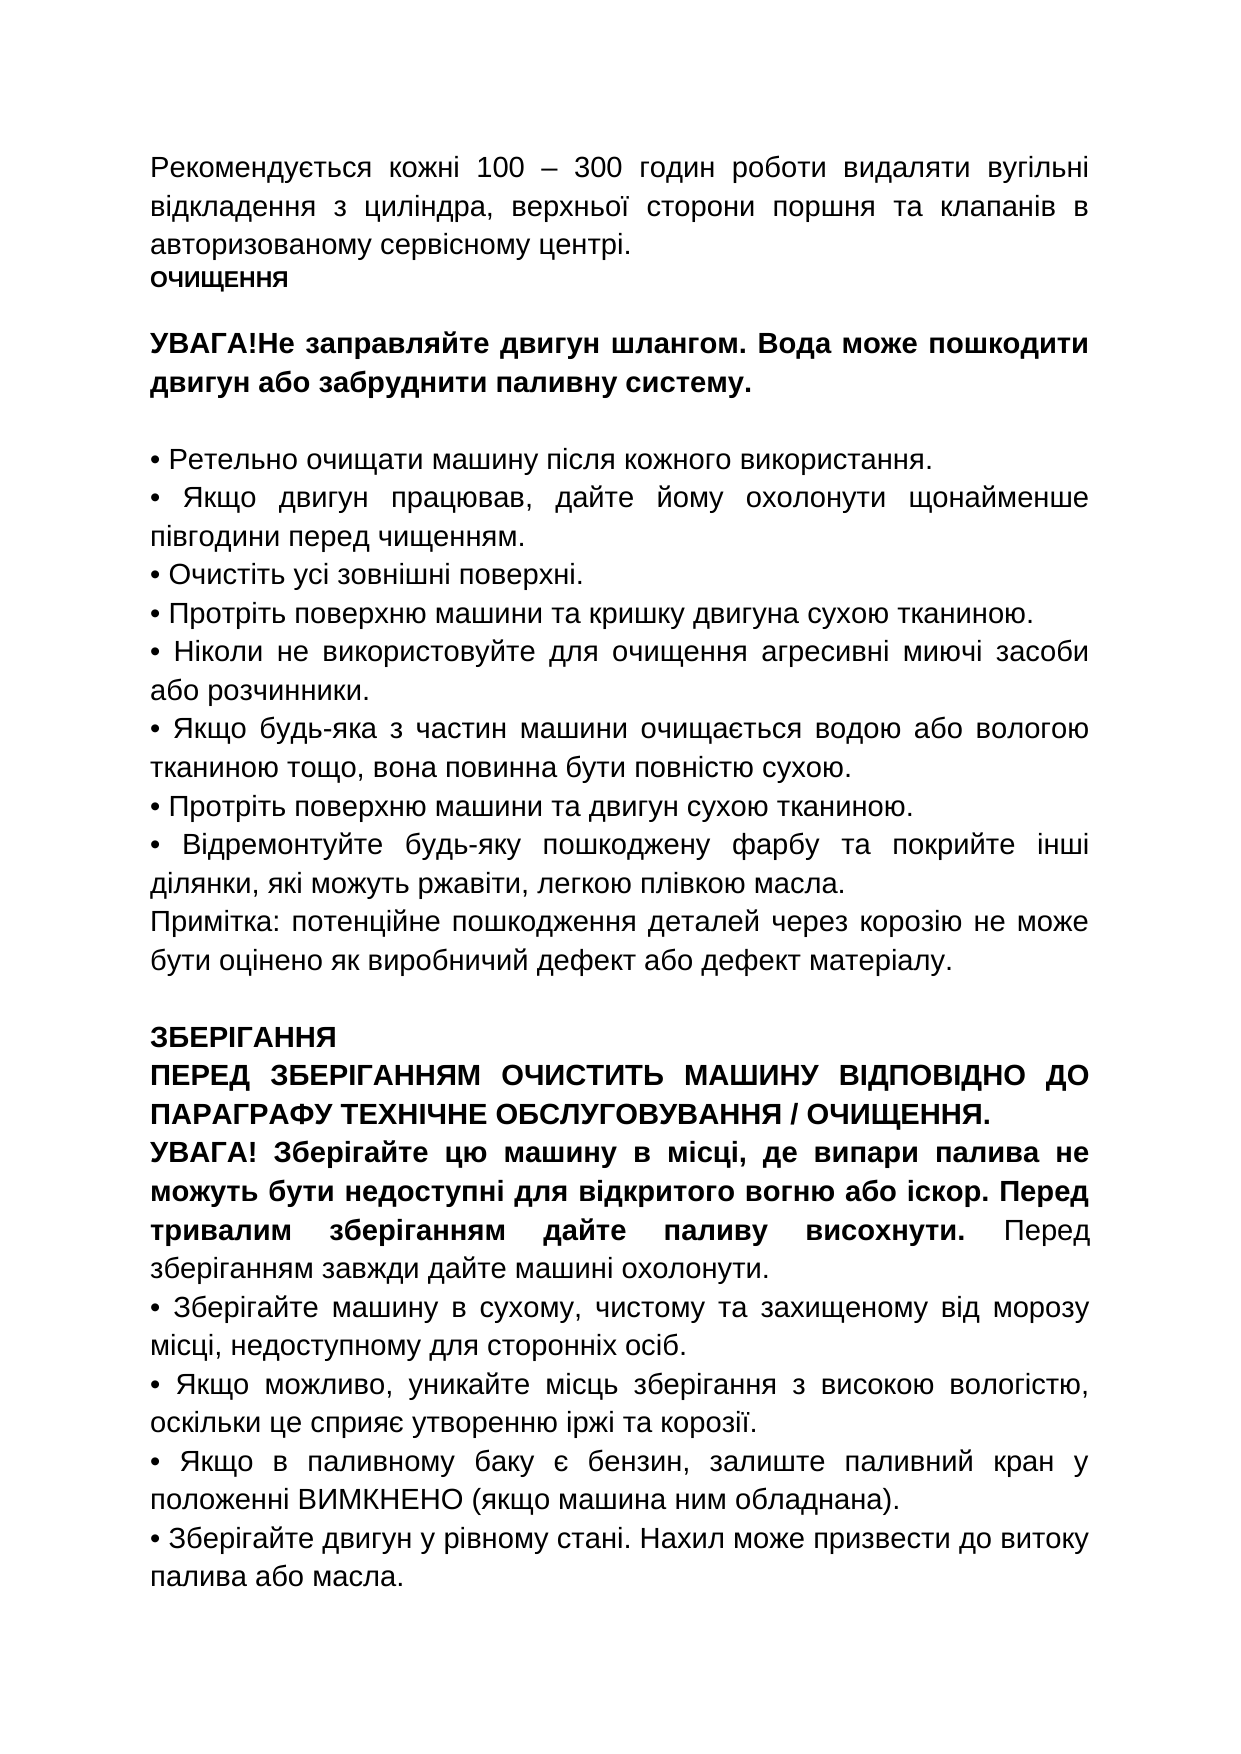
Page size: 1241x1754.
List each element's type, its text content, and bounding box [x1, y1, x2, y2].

text УВАГА! Зберігайте цю машину в місці, де випари палива не можуть бути недоступні для відкритого вогню або іскор. Перед тривалим зберіганням дайте паливу висохнути. Перед зберіганням завжди дайте машині охолонути. [150, 1135, 1090, 1284]
text • Відремонтуйте будь-яку пошкоджену фарбу та покрийте інші ділянки, які можуть ржавіти, легкою плівкою масла. [150, 827, 1090, 899]
text • Очистіть усі зовнішні поверхні. [150, 557, 1090, 591]
text • Протріть поверхню машини та двигун сухою тканиною. [150, 788, 1090, 822]
text • Протріть поверхню машини та кришку двигуна сухою тканиною. [150, 596, 1090, 629]
text • Зберігайте двигун у рівному стані. Нахил може призвести до витоку палива або масла. [150, 1521, 1090, 1593]
text • Якщо в паливному баку є бензин, залиште паливний кран у положенні ВИМКНЕНО (якщо машина ним обладнана). [150, 1444, 1090, 1516]
text ПЕРЕД ЗБЕРІГАННЯМ ОЧИСТИТЬ МАШИНУ ВІДПОВІДНО ДО ПАРАГРАФУ ТЕХНІЧНЕ ОБСЛУГОВУВАННЯ / ОЧИЩЕННЯ. [150, 1058, 1090, 1130]
text Рекомендується кожні 100 – 300 годин роботи видаляти вугільні відкладення з циліндра, верхньої сторони поршня та клапанів в авторизованому сервісному центрі. [150, 150, 1090, 261]
text • Якщо двигун працював, дайте йому охолонути щонайменше півгодини перед чищенням. [150, 480, 1090, 552]
text • Ніколи не використовуйте для очищення агресивні миючі засоби або розчинники. [150, 634, 1090, 706]
text • Якщо будь-яка з частин машини очищається водою або вологою тканиною тощо, вона повинна бути повністю сухою. [150, 711, 1090, 783]
text ЗБЕРІГАННЯ [150, 1020, 1090, 1053]
text ОЧИЩЕННЯ [150, 266, 1090, 292]
text Примітка: потенційне пошкодження деталей через корозію не може бути оцінено як виробничий дефект або дефект матеріалу. [150, 904, 1090, 976]
text • Зберігайте машину в сухому, чистому та захищеному від морозу місці, недоступному для сторонніх осіб. [150, 1289, 1090, 1362]
text • Ретельно очищати машину після кожного використання. [150, 442, 1090, 475]
text УВАГА!Не заправляйте двигун шлангом. Вода може пошкодити двигун або забруднити паливну систему. [150, 326, 1090, 398]
text • Якщо можливо, уникайте місць зберігання з високою вологістю, оскільки це сприяє утворенню іржі та корозії. [150, 1367, 1090, 1439]
